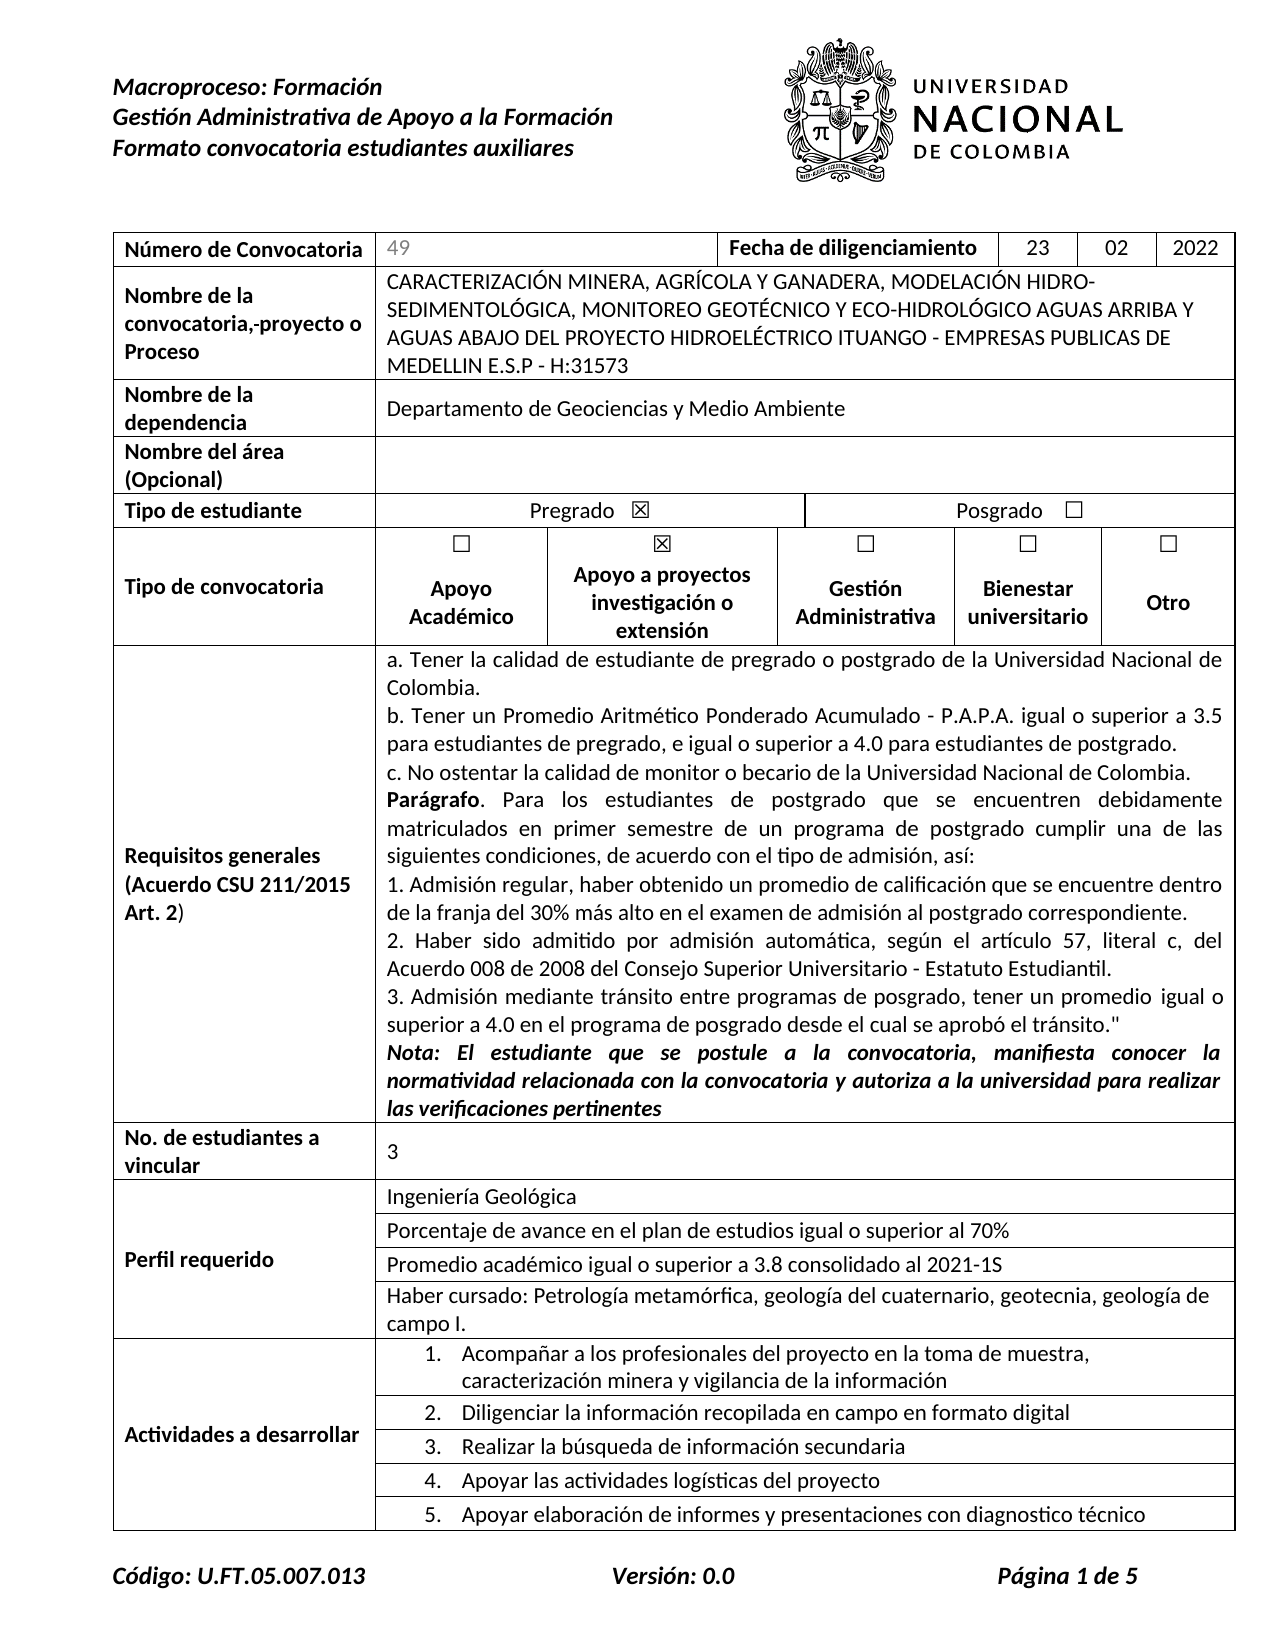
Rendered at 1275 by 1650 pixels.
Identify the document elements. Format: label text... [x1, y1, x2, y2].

table_header 02 [1078, 233, 1156, 266]
table_cell No. de estudiantes a vincular [114, 1123, 375, 1179]
table_cell Otro [1102, 559, 1234, 644]
table_cell Acompañar a los profesionales del proyecto en la toma de muestra, caracterización minera y vigilancia de la información [376, 1339, 1234, 1395]
table_cell a. Tener la calidad de estudiante de pregrado o postgrado de la Universidad Nacional de Colombia. b. Tener un Promedio Aritmético Ponderado Acumulado - P.A.P.A. igual o superior a 3.5 para estudiantes de pregrado, e igual o superior a 4.0 para estudiantes de postgrado. c. No ostentar la calidad de monitor o becario de la Universidad Nacional de Colombia. Parágrafo. Para los estudiantes de postgrado que se encuentren debidamente matriculados en primer semestre de un programa de postgrado cumplir una de las siguientes condiciones, de acuerdo con el tipo de admisión, así: 1. Admisión regular, haber obtenido un promedio de calificación que se encuentre dentro de la franja del 30% más alto en el examen de admisión al postgrado correspondiente. 2. Haber sido admitido por admisión automática, según el artículo 57, literal c, del Acuerdo 008 de 2008 del Consejo Superior Universitario - Estatuto Estudiantil. 3. Admisión mediante tránsito entre programas de posgrado, tener un promedio igual o superior a 4.0 en el programa de posgrado desde el cual se aprobó el tránsito." Nota: El estudiante que se postule a la convocatoria, manifiesta conocer la normatividad relacionada con la convocatoria y autoriza a la universidad para realizar las verificaciones pertinentes [376, 646, 1234, 1122]
table_header 23 [999, 233, 1077, 266]
table_cell Nombre del área (Opcional) [114, 437, 375, 493]
table_cell Pregrado [376, 494, 804, 527]
table_cell Posgrado [806, 494, 1234, 527]
table_cell Requisitos generales (Acuerdo CSU 211/2015 Art. 2) [114, 646, 375, 1122]
table_cell Departamento de Geociencias y Medio Ambiente [376, 380, 1234, 436]
table_cell Haber cursado: Petrología metamórfica, geología del cuaternario, geotecnia, geología de campo I. [376, 1282, 1234, 1338]
table_cell Gestión Administrativa [778, 559, 954, 644]
table_cell Apoyo a proyectos investigación o extensión [548, 559, 777, 644]
table_cell Apoyar las actividades logísticas del proyecto [376, 1464, 1234, 1496]
table_header Fecha de diligenciamiento [718, 233, 998, 266]
table_cell CARACTERIZACIÓN MINERA, AGRÍCOLA Y GANADERA, MODELACIÓN HIDRO-SEDIMENTOLÓGICA, MONITOREO GEOTÉCNICO Y ECO-HIDROLÓGICO AGUAS ARRIBA Y AGUAS ABAJO DEL PROYECTO HIDROELÉCTRICO ITUANGO - EMPRESAS PUBLICAS DE MEDELLIN E.S.P - H:31573 [376, 267, 1234, 379]
table_cell Actividades a desarrollar [114, 1339, 375, 1530]
table_cell Realizar la búsqueda de información secundaria [376, 1430, 1234, 1462]
table_cell Ingeniería Geológica [376, 1180, 1234, 1213]
table_cell Apoyar elaboración de informes y presentaciones con diagnostico técnico [376, 1497, 1234, 1530]
table_header Número de Convocatoria [114, 233, 375, 266]
table_cell Nombre de la convocatoria, proyecto o Proceso [114, 267, 375, 379]
table_cell Perfil requerido [114, 1180, 375, 1338]
table_cell 3 [376, 1123, 1234, 1179]
table_cell Tipo de convocatoria [114, 528, 375, 644]
picture [748, 2, 1158, 218]
table_header 49 [376, 233, 717, 266]
table_cell Porcentaje de avance en el plan de estudios igual o superior al 70% [376, 1214, 1234, 1247]
table_cell [376, 437, 1234, 493]
table_cell Bienestar universitario [955, 559, 1101, 644]
table_cell Nombre de la dependencia [114, 380, 375, 436]
table_cell Promedio académico igual o superior a 3.8 consolidado al 2021-1S [376, 1248, 1234, 1281]
table_header 2022 [1157, 233, 1234, 266]
table_cell Tipo de estudiante [114, 494, 375, 527]
table_cell Apoyo Académico [376, 559, 547, 644]
table_cell Diligenciar la información recopilada en campo en formato digital [376, 1396, 1234, 1428]
